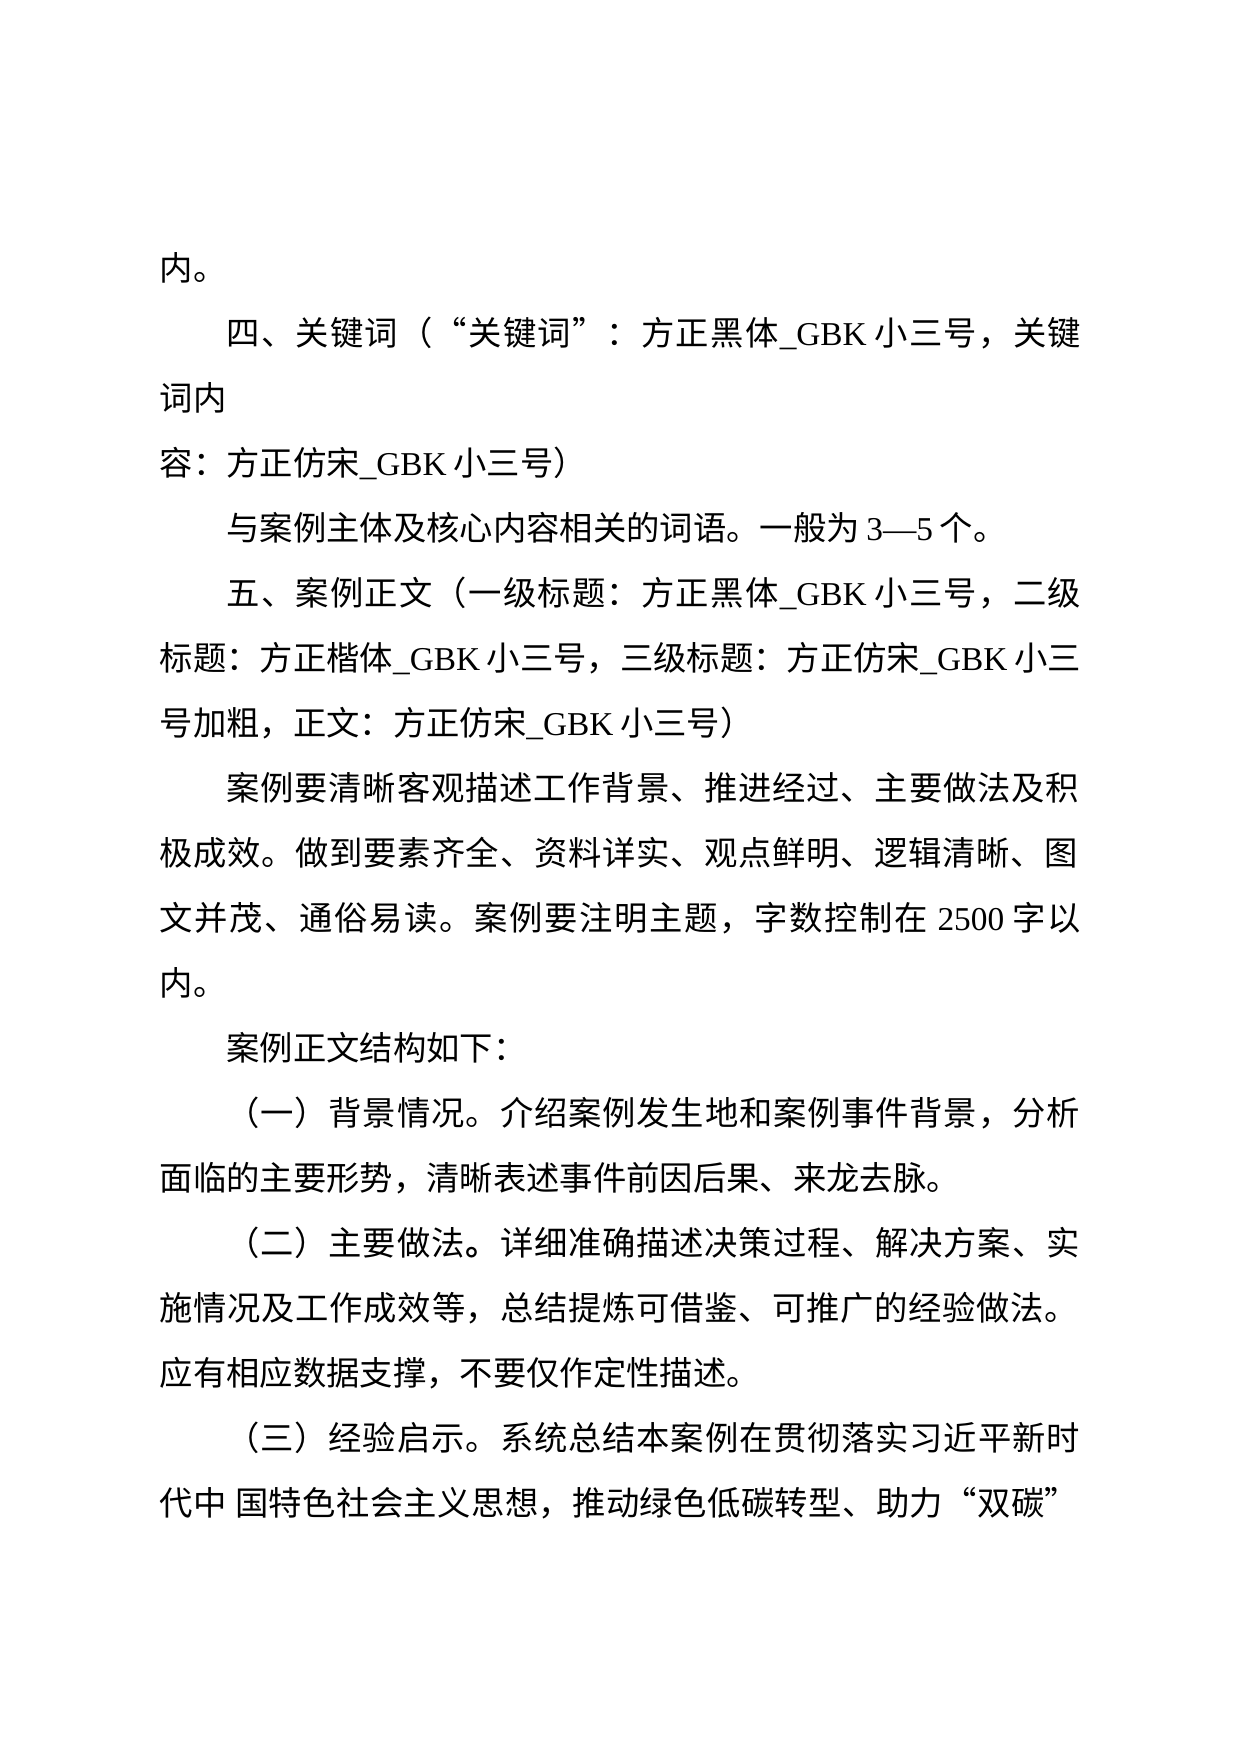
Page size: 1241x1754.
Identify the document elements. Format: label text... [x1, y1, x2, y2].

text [159, 1403, 1081, 1533]
text 与案例主体及核心内容相关的词语。一般为3—5个。 [159, 493, 1081, 558]
text 五、案例正文（一级标题：方正黑体_GBK小三号，二级标题：方正楷体_GBK小三号，三级标题：方正仿宋_GBK小三号加粗，正文：方正仿宋_GBK小三号） [159, 558, 1081, 753]
text （二）主要做法。详细准确描述决策过程、解决方案、实施情况及工作成效等，总结提炼可借鉴、可推广的经验做法。应有相应数据支撑，不要仅作定性描述。 [159, 1208, 1081, 1403]
text 四、关键词（“关键词”：方正黑体_GBK小三号，关键词内 [159, 298, 1081, 428]
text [159, 233, 1081, 298]
text 容：方正仿宋_GBK小三号） [159, 428, 1081, 493]
text 案例正文结构如下： [159, 1013, 1081, 1078]
text （一）背景情况。介绍案例发生地和案例事件背景，分析面临的主要形势，清晰表述事件前因后果、来龙去脉。 [159, 1078, 1081, 1208]
text 案例要清晰客观描述工作背景、推进经过、主要做法及积极成效。做到要素齐全、资料详实、观点鲜明、逻辑清晰、图文并茂、通俗易读。案例要注明主题，字数控制在2500字以内。 [159, 753, 1081, 1013]
